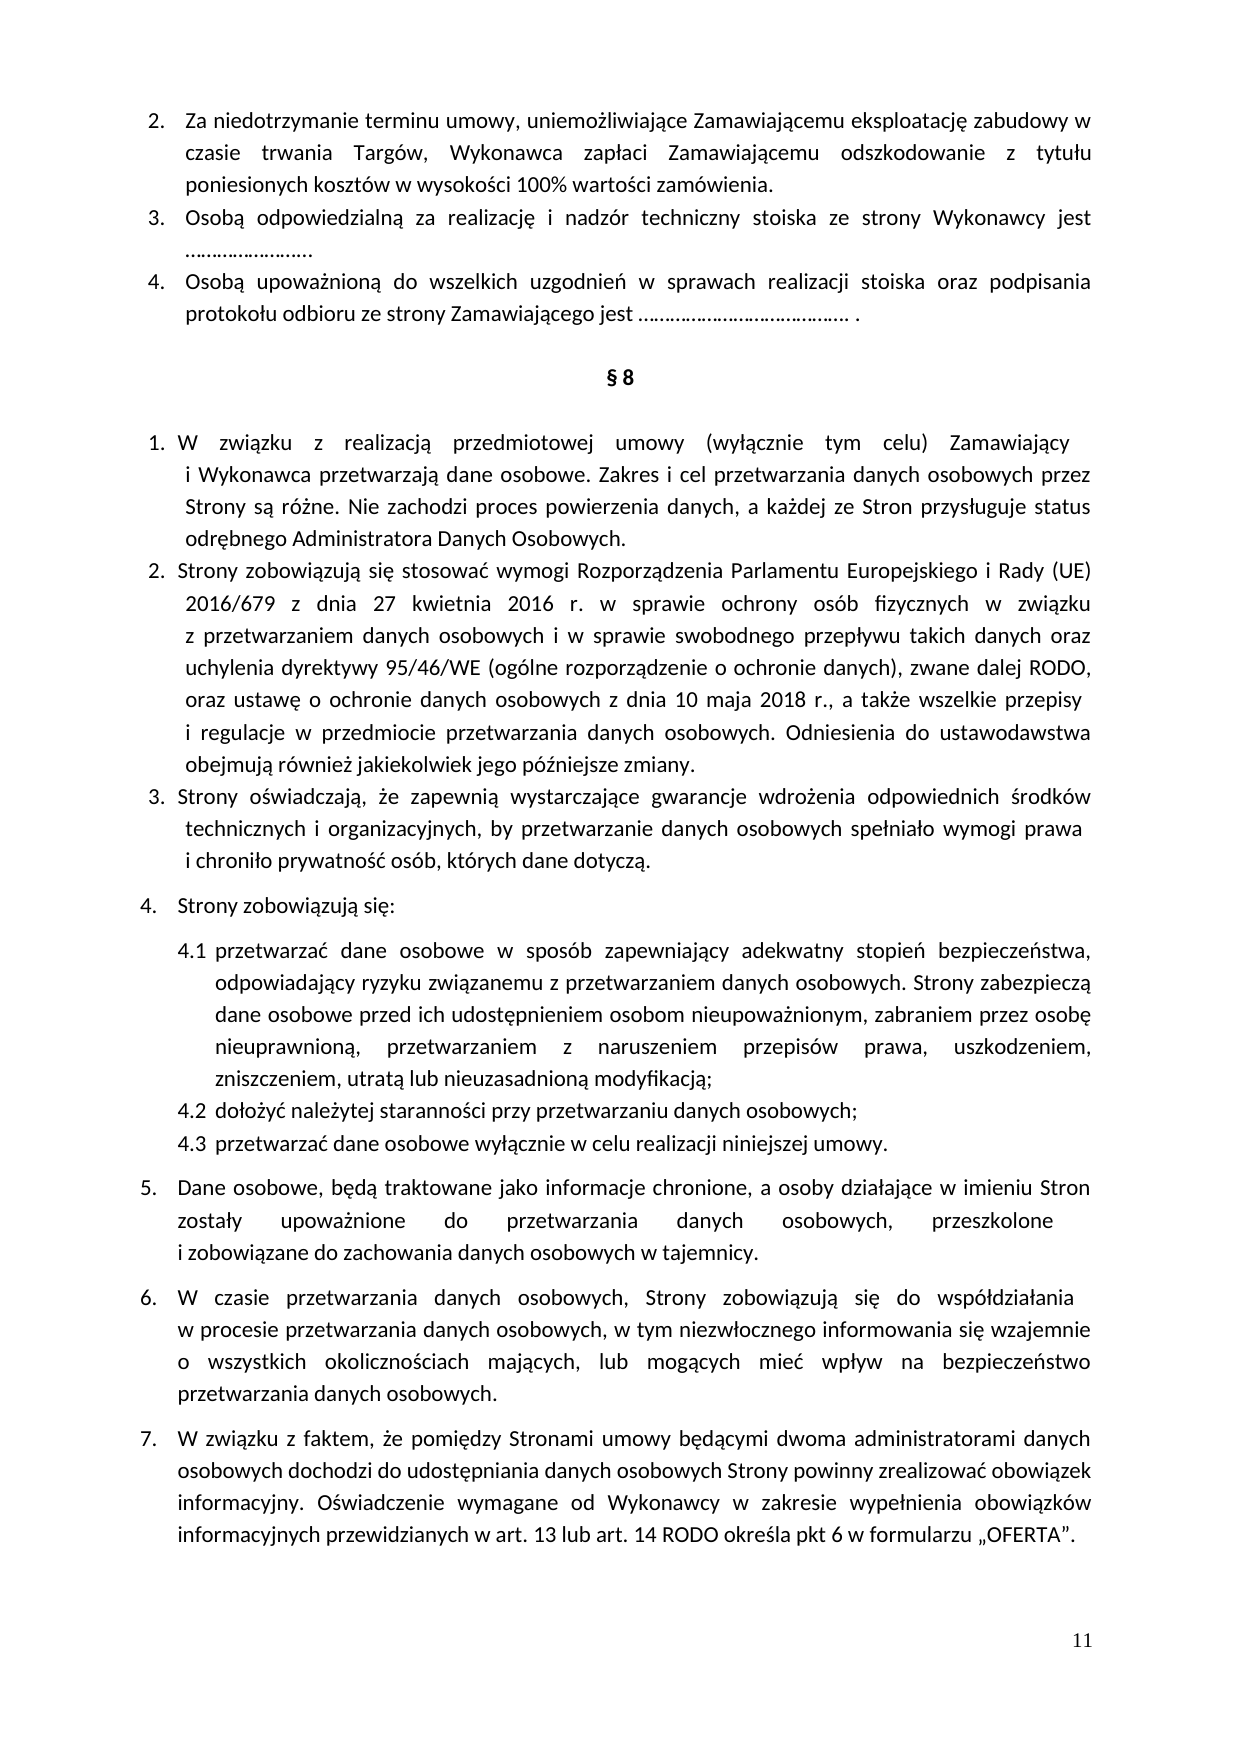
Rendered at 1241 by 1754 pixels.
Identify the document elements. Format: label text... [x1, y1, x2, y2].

list W czasie przetwarzania danych osobowych, Strony zobowiązują się do współdziałania w procesie przetwarzania danych osobowych, w tym niezwłocznego informowania się wzajemnie o wszystkich okolicznościach mających, lub mogących mieć wpływ na bezpieczeństwo przetwarzania danych osobowych. [140, 1283, 1093, 1407]
list Strony zobowiązują się: [140, 891, 1093, 919]
list W związku z realizacją przedmiotowej umowy (wyłącznie tym celu) Zamawiający i Wykonawca przetwarzają dane osobowe. Zakres i cel przetwarzania danych osobowych przez Strony są różne. Nie zachodzi proces powierzenia danych, a każdej ze Stron przysługuje status odrębnego Administratora Danych Osobowych. [148, 428, 1093, 552]
list Osobą odpowiedzialną za realizację i nadzór techniczny stoiska ze strony Wykonawcy jest …………………... [148, 203, 1093, 263]
list Osobą upoważnioną do wszelkich uzgodnień w sprawach realizacji stoiska oraz podpisania protokołu odbioru ze strony Zamawiającego jest …………………………………. . [148, 267, 1093, 327]
list Strony oświadczają, że zapewnią wystarczające gwarancje wdrożenia odpowiednich środków technicznych i organizacyjnych, by przetwarzanie danych osobowych spełniało wymogi prawa i chroniło prywatność osób, których dane dotyczą. [148, 782, 1093, 874]
list Strony zobowiązują się stosować wymogi Rozporządzenia Parlamentu Europejskiego i Rady (UE) 2016/679 z dnia 27 kwietnia 2016 r. w sprawie ochrony osób fizycznych w związku z przetwarzaniem danych osobowych i w sprawie swobodnego przepływu takich danych oraz uchylenia dyrektywy 95/46/WE (ogólne rozporządzenie o ochronie danych), zwane dalej RODO, oraz ustawę o ochronie danych osobowych z dnia 10 maja 2018 r., a także wszelkie przepisy i regulacje w przedmiocie przetwarzania danych osobowych. Odniesienia do ustawodawstwa obejmują również jakiekolwiek jego późniejsze zmiany. [148, 557, 1093, 778]
list dołożyć należytej staranności przy przetwarzaniu danych osobowych; [177, 1097, 1093, 1125]
list Dane osobowe, będą traktowane jako informacje chronione, a osoby działające w imieniu Stron zostały upoważnione do przetwarzania danych osobowych, przeszkolone i zobowiązane do zachowania danych osobowych w tajemnicy. [140, 1173, 1093, 1266]
text § 8 [148, 363, 1093, 392]
list W związku z faktem, że pomiędzy Stronami umowy będącymi dwoma administratorami danych osobowych dochodzi do udostępniania danych osobowych Strony powinny zrealizować obowiązek informacyjny. Oświadczenie wymagane od Wykonawcy w zakresie wypełnienia obowiązków informacyjnych przewidzianych w art. 13 lub art. 14 RODO określa pkt 6 w formularzu „OFERTA”. [140, 1424, 1093, 1548]
list Za niedotrzymanie terminu umowy, uniemożliwiające Zamawiającemu eksploatację zabudowy w czasie trwania Targów, Wykonawca zapłaci Zamawiającemu odszkodowanie z tytułu poniesionych kosztów w wysokości 100% wartości zamówienia. [148, 106, 1093, 198]
list przetwarzać dane osobowe wyłącznie w celu realizacji niniejszej umowy. [177, 1129, 1093, 1157]
list przetwarzać dane osobowe w sposób zapewniający adekwatny stopień bezpieczeństwa, odpowiadający ryzyku związanemu z przetwarzaniem danych osobowych. Strony zabezpieczą dane osobowe przed ich udostępnieniem osobom nieupoważnionym, zabraniem przez osobę nieuprawnioną, przetwarzaniem z naruszeniem przepisów prawa, uszkodzeniem, zniszczeniem, utratą lub nieuzasadnioną modyfikacją; [177, 936, 1093, 1092]
